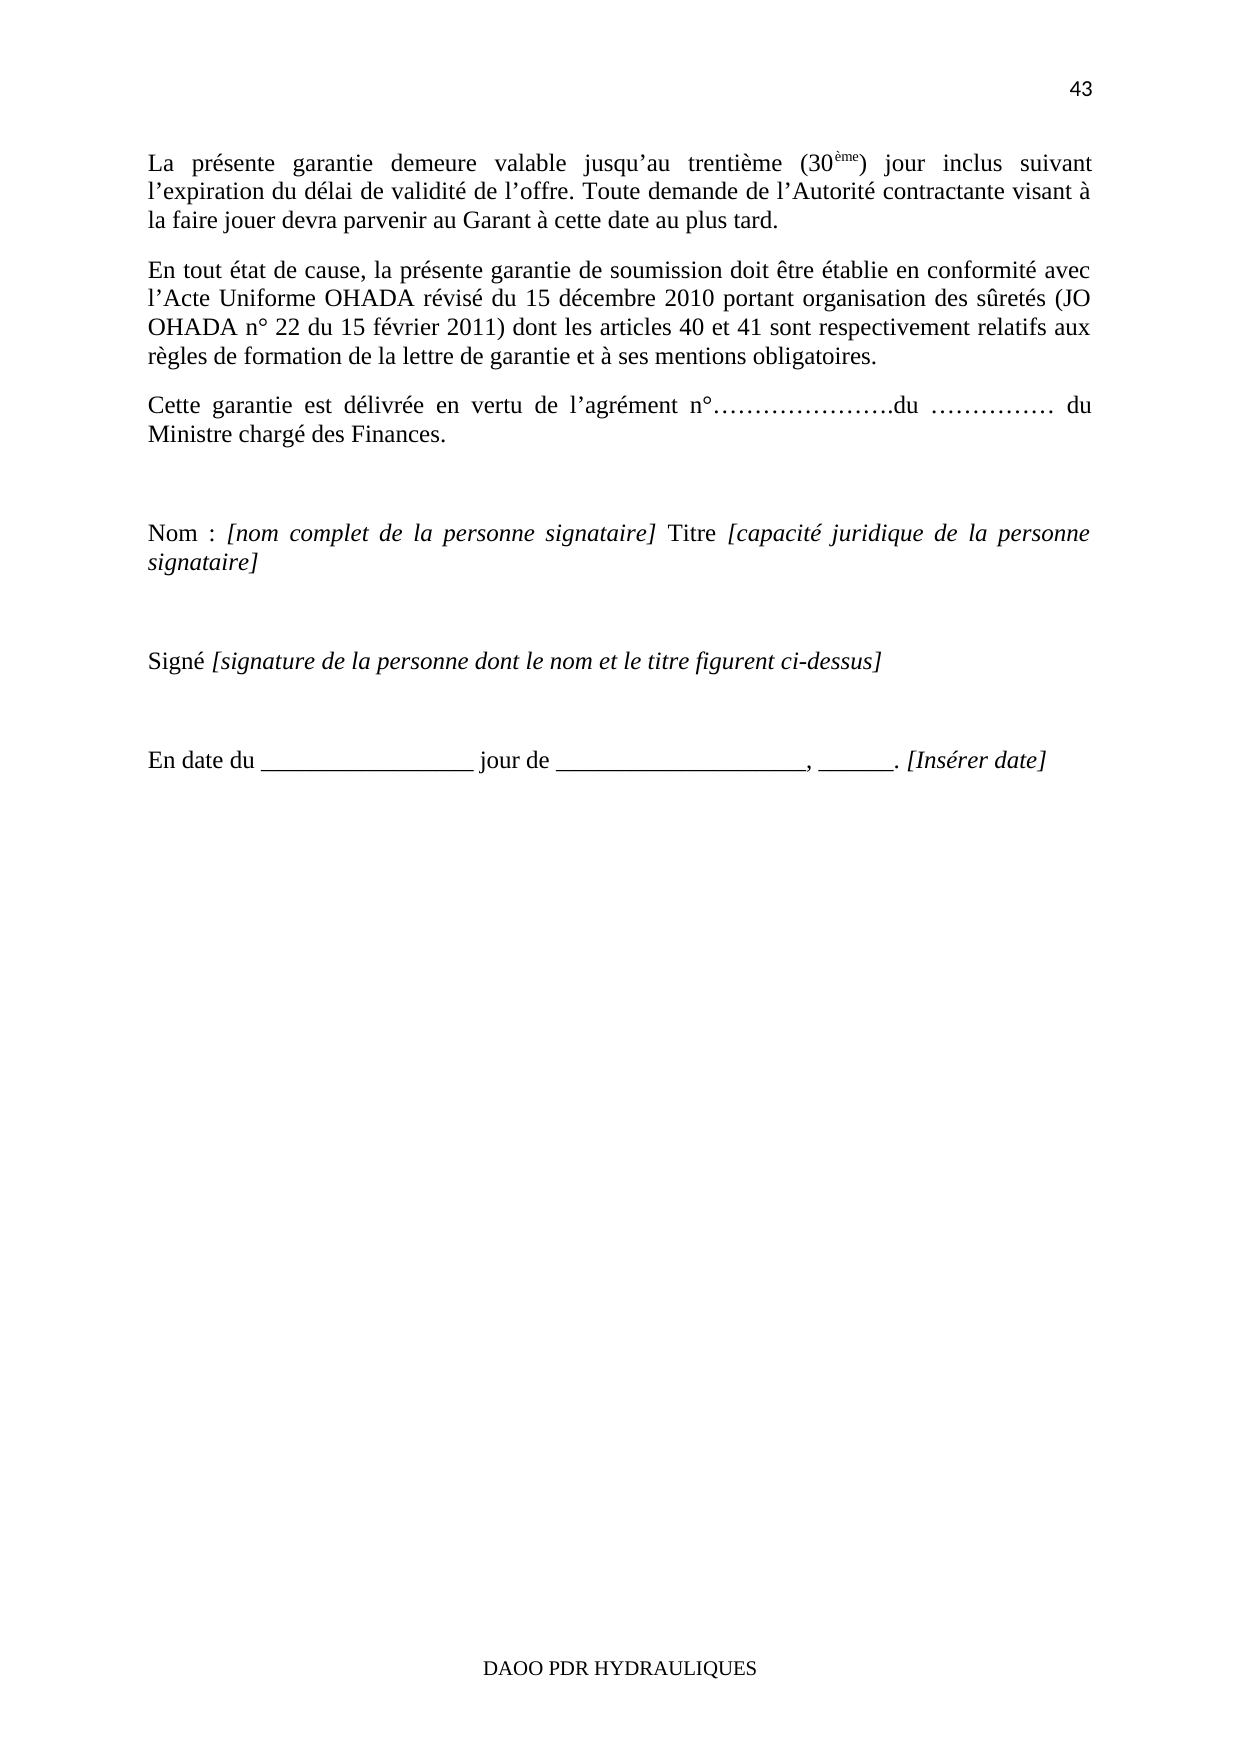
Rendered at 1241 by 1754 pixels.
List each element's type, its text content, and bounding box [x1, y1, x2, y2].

text En tout état de cause, la présente garantie de soumission doit être établie en conformité avec l’Acte Uniforme OHADA révisé du 15 décembre 2010 portant organisation des sûretés (JO OHADA n° 22 du 15 février 2011) dont les articles 40 et 41 sont respectivement relatifs aux règles de formation de la lettre de garantie et à ses mentions obligatoires. [148, 255, 1092, 370]
text Cette garantie est délivrée en vertu de l’agrément n°………………….du …………… du Ministre chargé des Finances. [148, 391, 1092, 448]
text En date du _________________ jour de ____________________, ______. [Insérer date] [148, 746, 1092, 774]
text La présente garantie demeure valable jusqu’au trentième (30ème) jour inclus suivant l’expiration du délai de validité de l’offre. Toute demande de l’Autorité contractante visant à la faire jouer devra parvenir au Garant à cette date au plus tard. [148, 148, 1092, 234]
text Nom : [nom complet de la personne signataire] Titre [capacité juridique de la personne signataire] [148, 518, 1092, 576]
text Signé [signature de la personne dont le nom et le titre figurent ci-dessus] [148, 646, 1092, 675]
